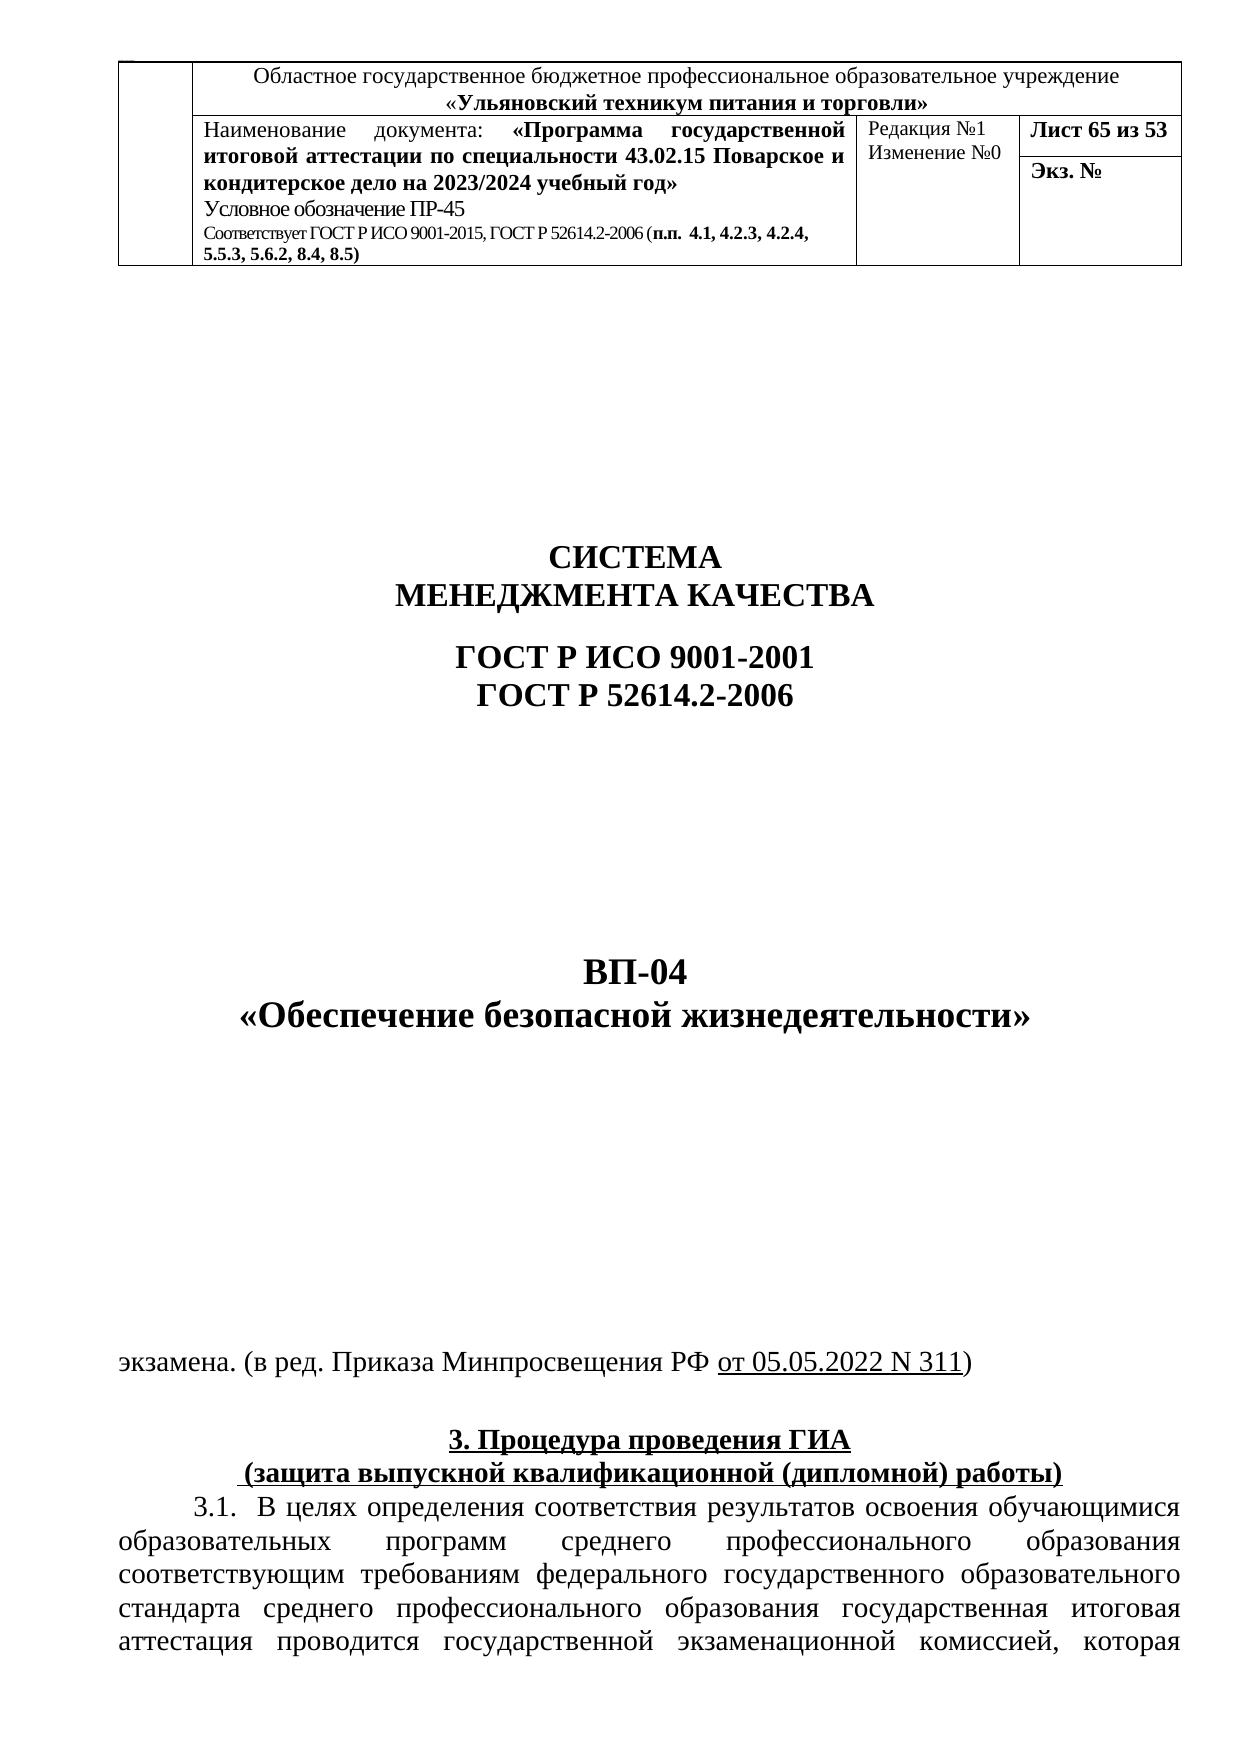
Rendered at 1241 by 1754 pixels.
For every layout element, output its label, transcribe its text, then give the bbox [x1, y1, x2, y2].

text 3.1. В целях определения соответствия результатов освоения обучающимися образовательных программ среднего профессионального образования соответствующим требованиям федерального государственного образовательного стандарта среднего профессионального образования государственная итоговая аттестация проводится государственной экзаменационной комиссией, которая создается образовательной организацией по образовательной программе среднего профессионального образования. [118, 1489, 1181, 1657]
text 2.1.43. По решению ГЭК результаты демонстрационного экзамена, проведенного при участии оператора, в рамках промежуточной аттестации по итогам освоения профессионального модуля по заявлению выпускника могут быть учтены при выставлении оценки по итогам ГИА в форме демонстрационного экзамена. (в ред. Приказа Минпросвещения РФ от 05.05.2022 N 311) [118, 1344, 1181, 1378]
text 3. Процедура проведения ГИА [118, 1422, 1181, 1456]
text (защита выпускной квалификационной (дипломной) работы) [118, 1456, 1181, 1489]
